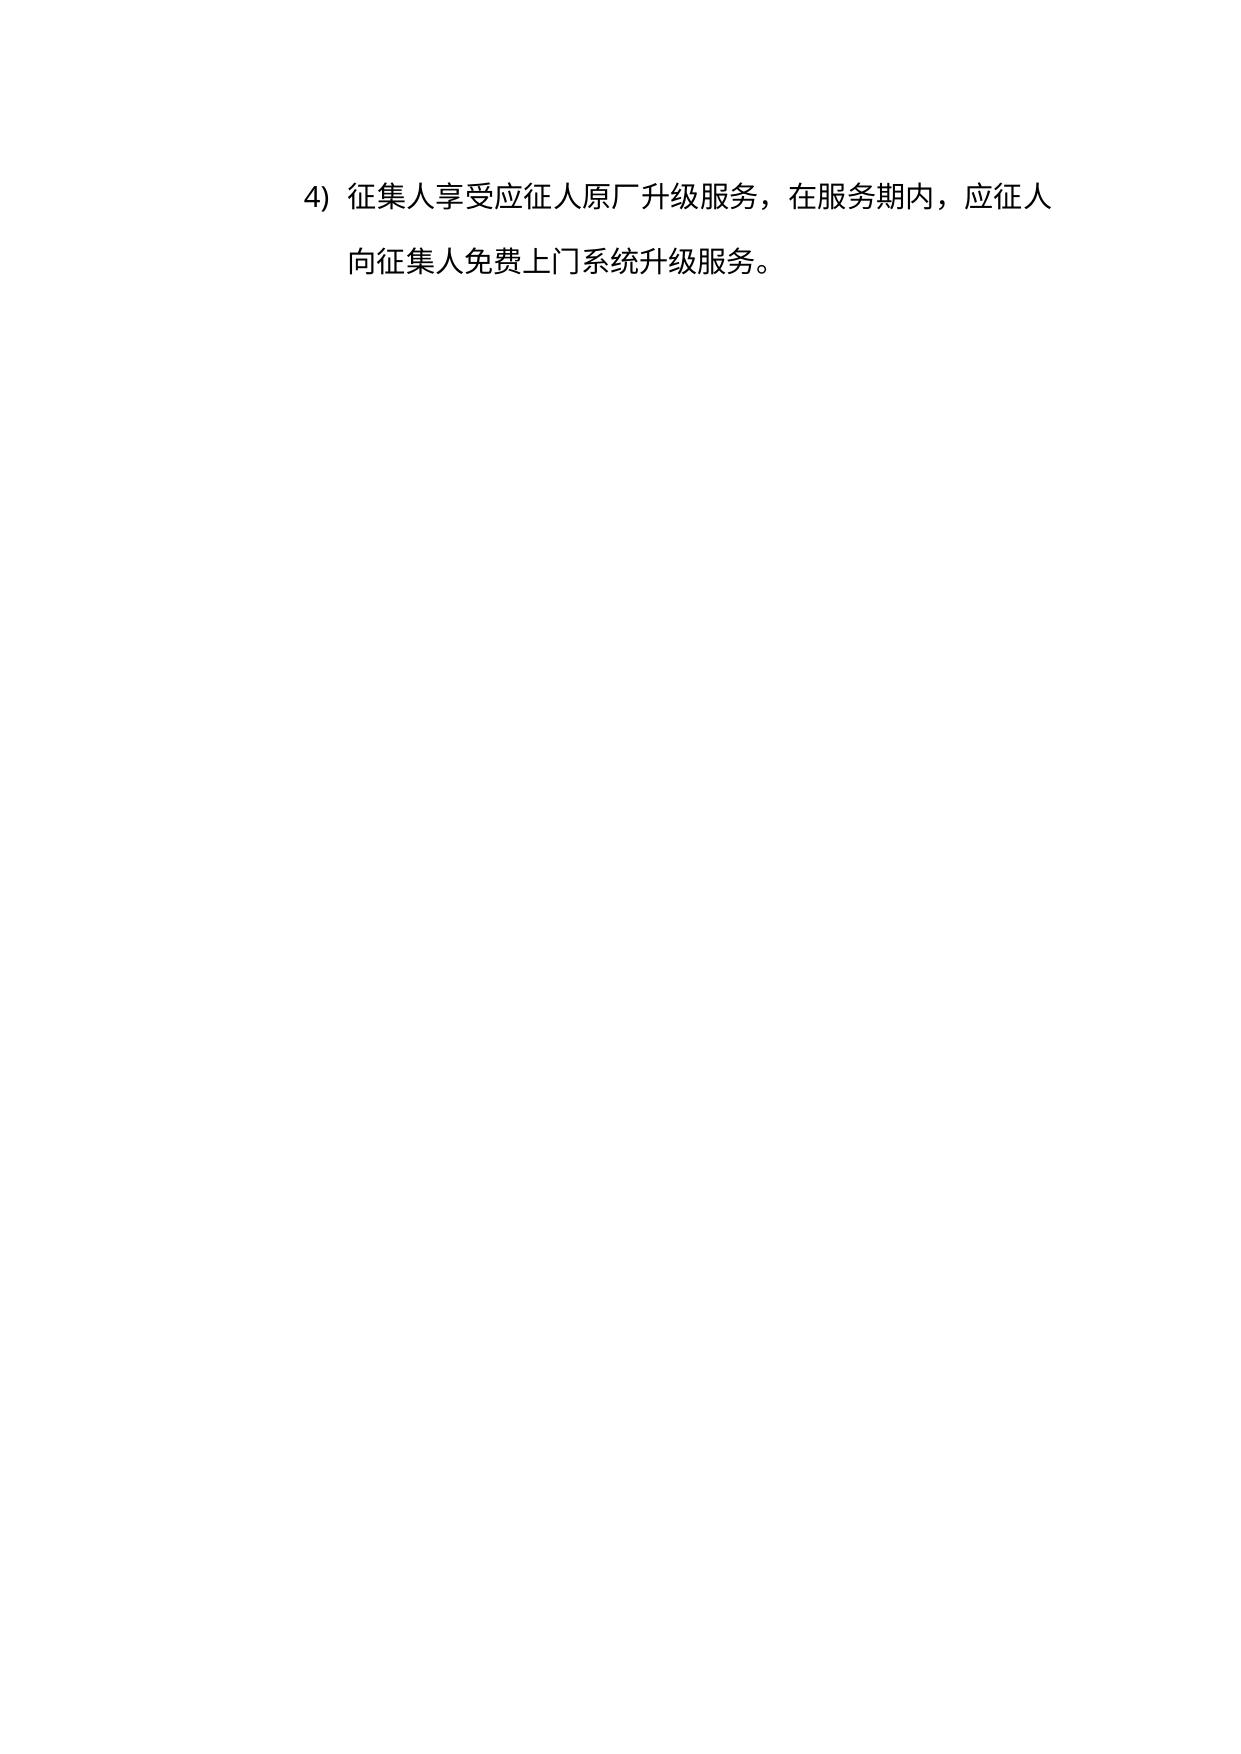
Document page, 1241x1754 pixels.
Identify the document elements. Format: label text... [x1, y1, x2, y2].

list 征集人享受应征人原厂升级服务，在服务期内，应征人向征集人免费上门系统升级服务。 [304, 162, 1053, 292]
